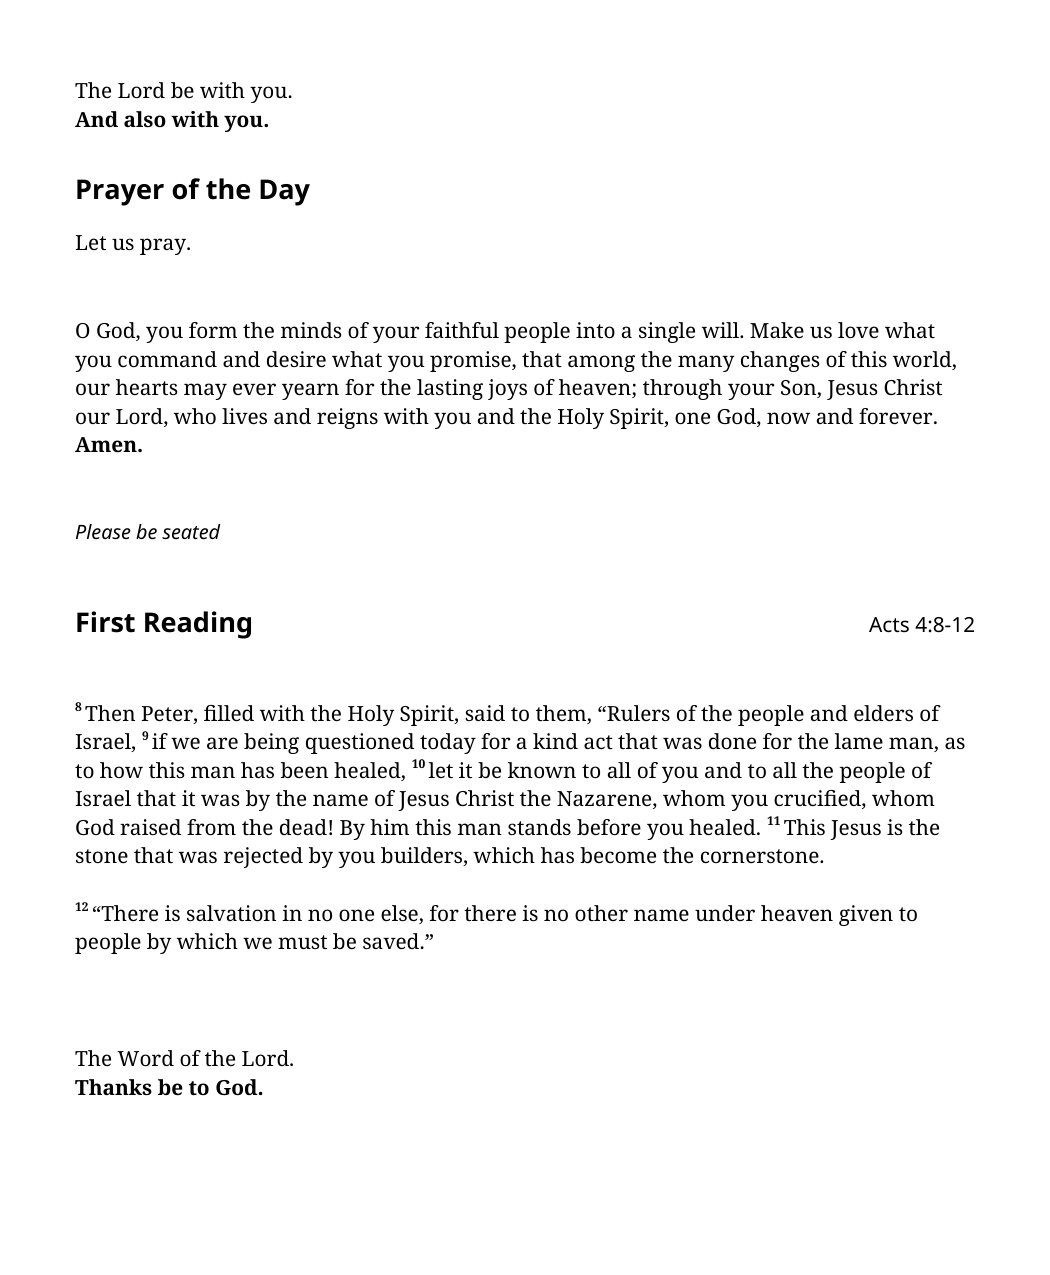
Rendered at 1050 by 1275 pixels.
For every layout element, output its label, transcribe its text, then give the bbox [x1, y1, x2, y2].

text 12 “There is salvation in no one else, for there is no other name under heaven given to people by which we must be saved.” [75, 899, 975, 956]
text Prayer of the Day [75, 171, 975, 208]
text The Lord be with you. [75, 75, 975, 104]
text And also with you. [75, 104, 975, 133]
text The Word of the Lord. [75, 1043, 975, 1072]
text Amen. [75, 430, 975, 459]
text Please be seated [75, 518, 975, 545]
text Let us pray. [75, 228, 975, 257]
text O God, you form the minds of your faithful people into a single will. Make us love what you command and desire what you promise, that among the many changes of this world, our hearts may ever yearn for the lasting joys of heaven; through your Son, Jesus Christ our Lord, who lives and reigns with you and the Holy Spirit, one God, now and forever. [75, 317, 975, 430]
text First Reading Acts 4:8-12 [75, 604, 975, 641]
text Thanks be to God. [75, 1072, 975, 1101]
text 8 Then Peter, filled with the Holy Spirit, said to them, “Rulers of the people and elders of Israel, 9 if we are being questioned today for a kind act that was done for the lame man, as to how this man has been healed, 10 let it be known to all of you and to all the people of Israel that it was by the name of Jesus Christ the Nazarene, whom you crucified, whom God raised from the dead! By him this man stands before you healed. 11 This Jesus is the stone that was rejected by you builders, which has become the cornerstone. [75, 699, 975, 869]
